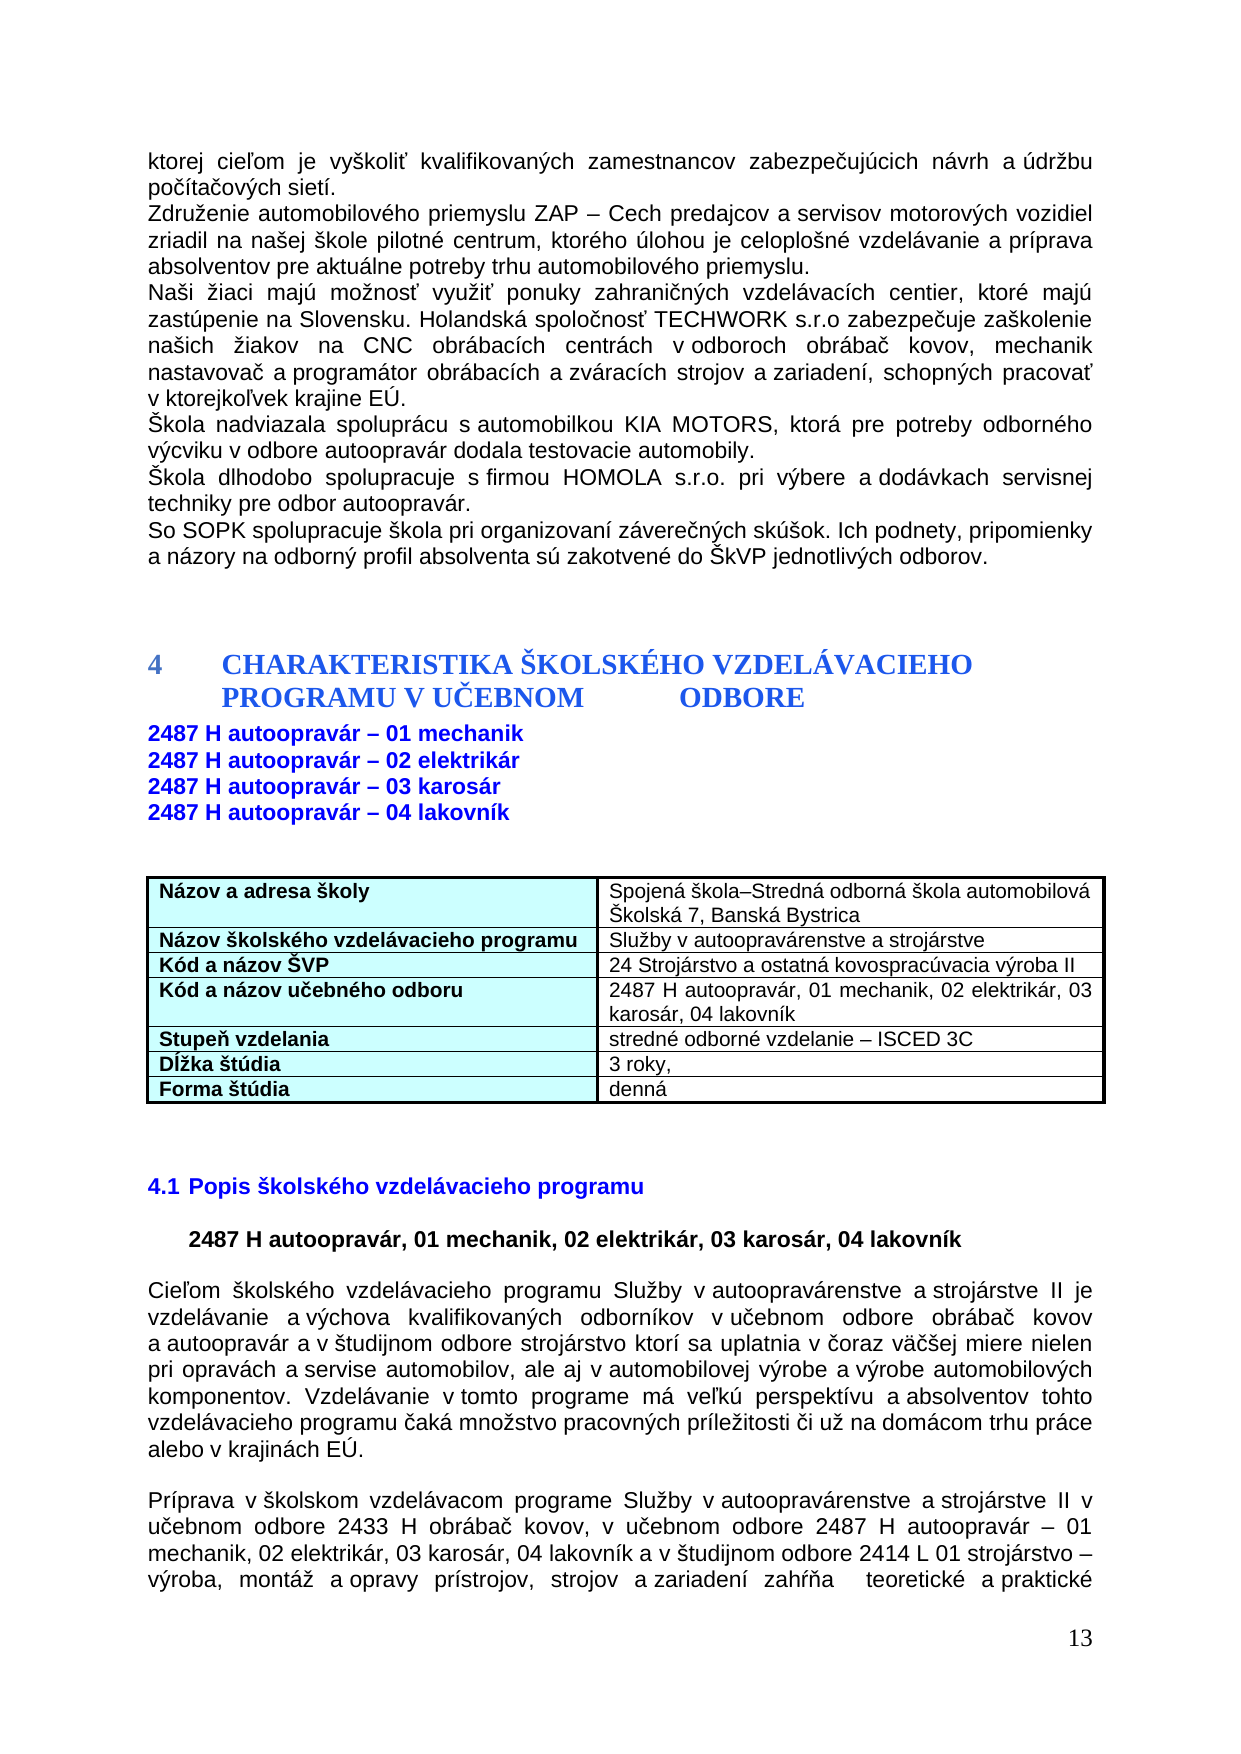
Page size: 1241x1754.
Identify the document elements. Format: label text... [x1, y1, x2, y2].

subtitle CHARAKTERISTIKA ŠKOLSKÉHO VZDELÁVACIEHO PROGRAMU V UČEBNOM ODBORE [148, 647, 1093, 714]
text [148, 148, 1093, 200]
list Popis školského vzdelávacieho programu [148, 1173, 1093, 1200]
table_header Spojená škola–Stredná odborná škola automobilová Školská 7, Banská Bystrica [599, 879, 1102, 927]
text 2487 H autoopravár – 02 elektrikár [148, 747, 1093, 773]
table_cell stredné odborné vzdelanie – ISCED 3C [599, 1027, 1102, 1051]
text 2487 H autoopravár – 04 lakovník [148, 799, 1093, 826]
text 2487 H autoopravár – 03 karosár [148, 773, 1093, 799]
text So SOPK spolupracuje škola pri organizovaní záverečných skúšok. Ich podnety, pripomienky a názory na odborný profil absolventa sú zakotvené do ŠkVP jednotlivých odborov. [148, 517, 1093, 569]
table_cell Dĺžka štúdia [149, 1052, 596, 1076]
text 2487 H autoopravár – 01 mechanik [148, 720, 1093, 747]
text Naši žiaci majú možnosť využiť ponuky zahraničných vzdelávacích centier, ktoré majú zastúpenie na Slovensku. Holandská spoločnosť TECHWORK s.r.o zabezpečuje zaškolenie našich žiakov na CNC obrábacích centrách v odboroch obrábač kovov, mechanik nastavovač a programátor obrábacích a zváracích strojov a zariadení, schopných pracovať v ktorejkoľvek krajine EÚ. [148, 279, 1093, 411]
table_cell Kód a názov učebného odboru [149, 978, 596, 1026]
table_cell 3 roky, [599, 1052, 1102, 1076]
text Škola nadviazala spoluprácu s automobilkou KIA MOTORS, ktorá pre potreby odborného výcviku v odbore autoopravár dodala testovacie automobily. [148, 411, 1093, 464]
text Združenie automobilového priemyslu ZAP – Cech predajcov a servisov motorových vozidiel zriadil na našej škole pilotné centrum, ktorého úlohou je celoplošné vzdelávanie a príprava absolventov pre aktuálne potreby trhu automobilového priemyslu. [148, 200, 1093, 279]
table_cell Kód a názov ŠVP [149, 953, 596, 977]
table_cell 2487 H autoopravár, 01 mechanik, 02 elektrikár, 03 karosár, 04 lakovník [599, 978, 1102, 1026]
table_cell Stupeň vzdelania [149, 1027, 596, 1051]
table_cell Názov školského vzdelávacieho programu [149, 928, 596, 952]
text 2487 H autoopravár, 01 mechanik, 02 elektrikár, 03 karosár, 04 lakovník [188, 1226, 1093, 1252]
table_cell 24 Strojárstvo a ostatná kovospracúvacia výroba II [599, 953, 1102, 977]
text Cieľom školského vzdelávacieho programu Služby v autoopravárenstve a strojárstve II je vzdelávanie a výchova kvalifikovaných odborníkov v učebnom odbore obrábač kovov a autoopravár a v študijnom odbore strojárstvo ktorí sa uplatnia v čoraz väčšej miere nielen pri opravách a servise automobilov, ale aj v automobilovej výrobe a výrobe automobilových komponentov. Vzdelávanie v tomto programe má veľkú perspektívu a absolventov tohto vzdelávacieho programu čaká množstvo pracovných príležitosti či už na domácom trhu práce alebo v krajinách EÚ. [148, 1277, 1093, 1462]
table_cell Forma štúdia [149, 1077, 596, 1101]
table_cell Služby v autoopravárenstve a strojárstve [599, 928, 1102, 952]
table_header Názov a adresa školy [149, 879, 596, 927]
text Škola dlhodobo spolupracuje s firmou HOMOLA s.r.o. pri výbere a dodávkach servisnej techniky pre odbor autoopravár. [148, 464, 1093, 517]
table_cell denná [599, 1077, 1102, 1101]
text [148, 1487, 1093, 1592]
